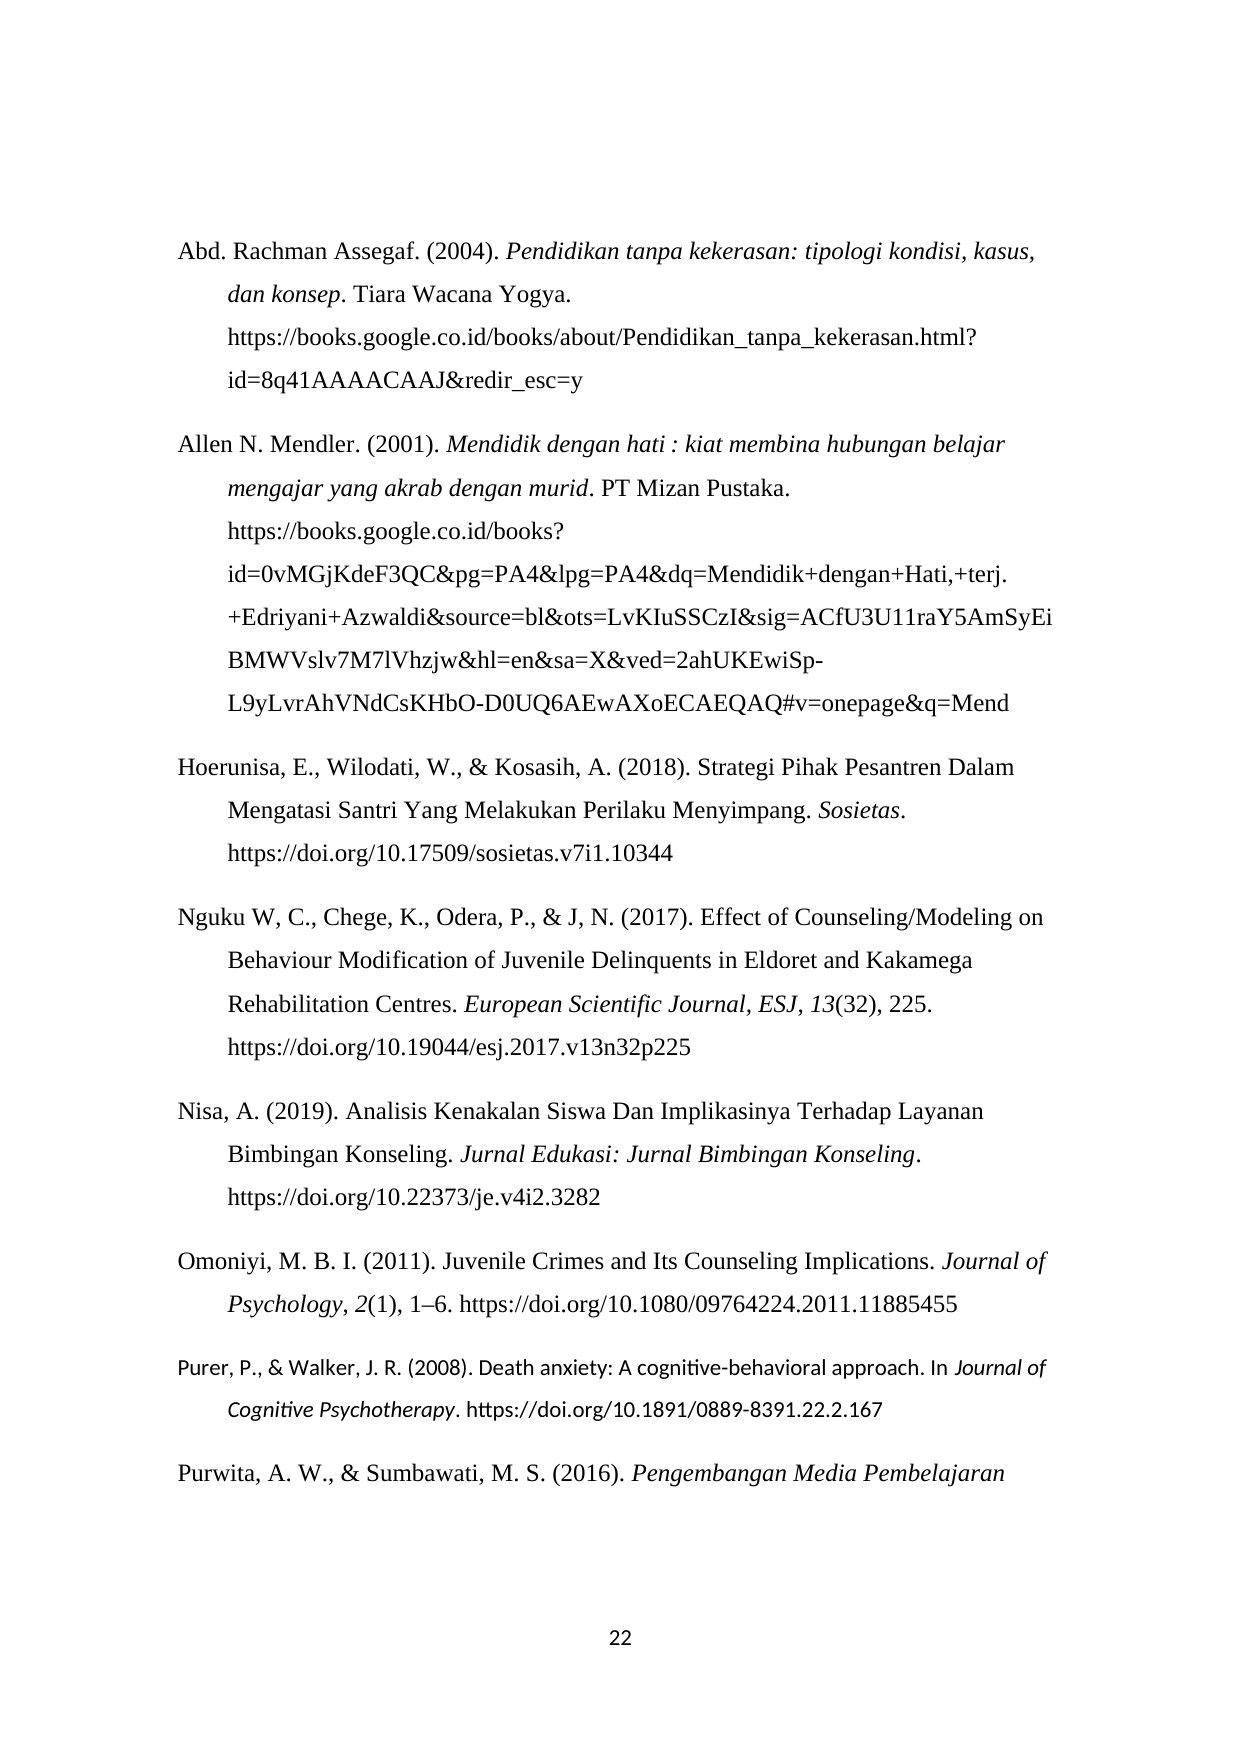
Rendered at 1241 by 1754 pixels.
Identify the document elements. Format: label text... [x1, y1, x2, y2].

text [177, 1458, 1063, 1487]
text Nisa, A. (2019). Analisis Kenakalan Siswa Dan Implikasinya Terhadap Layanan Bimbingan Konseling. Jurnal Edukasi: Jurnal Bimbingan Konseling. https://doi.org/10.22373/je.v4i2.3282 [177, 1096, 1063, 1211]
text Purer, P., & Walker, J. R. (2008). Death anxiety: A cognitive-behavioral approach. In Journal of Cognitive Psychotherapy. https://doi.org/10.1891/0889-8391.22.2.167 [177, 1353, 1063, 1423]
text Allen N. Mendler. (2001). Mendidik dengan hati : kiat membina hubungan belajar mengajar yang akrab dengan murid. PT Mizan Pustaka. https://books.google.co.id/books?id=0vMGjKdeF3QC&pg=PA4&lpg=PA4&dq=Mendidik+dengan+Hati,+terj.+Edriyani+Azwaldi&source=bl&ots=LvKIuSSCzI&sig=ACfU3U11raY5AmSyEiBMWVslv7M7lVhzjw&hl=en&sa=X&ved=2ahUKEwiSp-L9yLvrAhVNdCsKHbO-D0UQ6AEwAXoECAEQAQ#v=onepage&q=Mend [177, 429, 1063, 717]
text Hoerunisa, E., Wilodati, W., & Kosasih, A. (2018). Strategi Pihak Pesantren Dalam Mengatasi Santri Yang Melakukan Perilaku Menyimpang. Sosietas. https://doi.org/10.17509/sosietas.v7i1.10344 [177, 752, 1063, 867]
text Omoniyi, M. B. I. (2011). Juvenile Crimes and Its Counseling Implications. Journal of Psychology, 2(1), 1–6. https://doi.org/10.1080/09764224.2011.11885455 [177, 1246, 1063, 1318]
text Nguku W, C., Chege, K., Odera, P., & J, N. (2017). Effect of Counseling/Modeling on Behaviour Modification of Juvenile Delinquents in Eldoret and Kakamega Rehabilitation Centres. European Scientific Journal, ESJ, 13(32), 225. https://doi.org/10.19044/esj.2017.v13n32p225 [177, 902, 1063, 1061]
text Abd. Rachman Assegaf. (2004). Pendidikan tanpa kekerasan: tipologi kondisi, kasus, dan konsep. Tiara Wacana Yogya. https://books.google.co.id/books/about/Pendidikan_tanpa_kekerasan.html?id=8q41AAAACAAJ&redir_esc=y [177, 236, 1063, 394]
